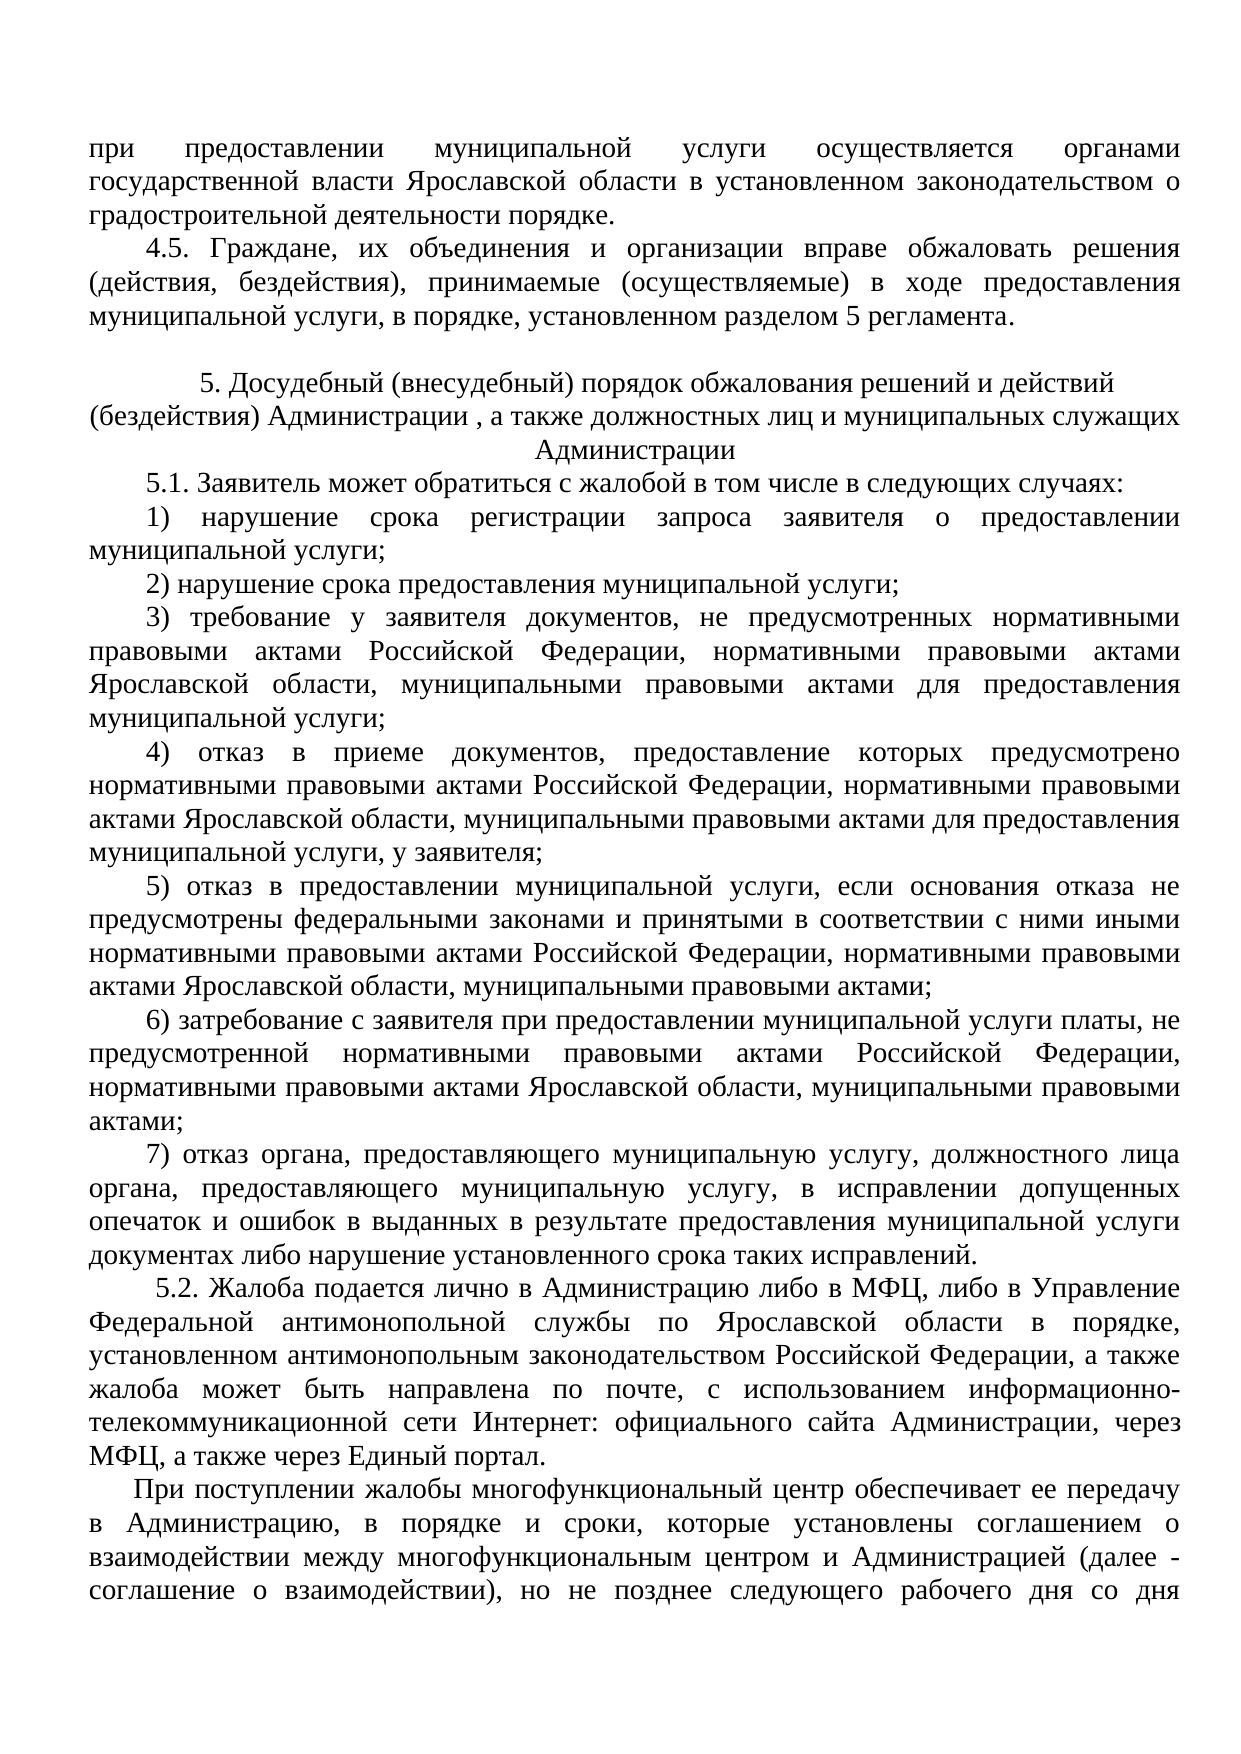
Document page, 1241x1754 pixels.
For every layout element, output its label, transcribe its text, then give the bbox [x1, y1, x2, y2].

text 5.2. Жалоба подается лично в Администрацию либо в МФЦ, либо в Управление Федеральной антимонопольной службы по Ярославской области в порядке, установленном антимонопольным законодательством Российской Федерации, а также жалоба может быть направлена по почте, с использованием информационно-телекоммуникационной сети Интернет: официального сайта Администрации, через МФЦ, а также через Единый портал. [89, 1270, 1181, 1472]
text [89, 1472, 1181, 1606]
text 5. Досудебный (внесудебный) порядок обжалования решений и действий (бездействия) Администрации , а также должностных лиц и муниципальных служащих Администрации [89, 365, 1181, 465]
text 5.1. Заявитель может обратиться с жалобой в том числе в следующих случаях: [89, 465, 1181, 499]
text 6) затребование с заявителя при предоставлении муниципальной услуги платы, не предусмотренной нормативными правовыми актами Российской Федерации, нормативными правовыми актами Ярославской области, муниципальными правовыми актами; [89, 1002, 1181, 1136]
text 4.5. Граждане, их объединения и организации вправе обжаловать решения (действия, бездействия), принимаемые (осуществляемые) в ходе предоставления муниципальной услуги, в порядке, установленном разделом 5 регламента. [89, 231, 1181, 331]
text 3) требование у заявителя документов, не предусмотренных нормативными правовыми актами Российской Федерации, нормативными правовыми актами Ярославской области, муниципальными правовыми актами для предоставления муниципальной услуги; [89, 599, 1181, 734]
text 2) нарушение срока предоставления муниципальной услуги; [89, 566, 1181, 599]
text 4) отказ в приеме документов, предоставление которых предусмотрено нормативными правовыми актами Российской Федерации, нормативными правовыми актами Ярославской области, муниципальными правовыми актами для предоставления муниципальной услуги, у заявителя; [89, 734, 1181, 868]
text 7) отказ органа, предоставляющего муниципальную услугу, должностного лица органа, предоставляющего муниципальную услугу, в исправлении допущенных опечаток и ошибок в выданных в результате предоставления муниципальной услуги документах либо нарушение установленного срока таких исправлений. [89, 1136, 1181, 1270]
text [89, 130, 1181, 231]
text 1) нарушение срока регистрации запроса заявителя о предоставлении муниципальной услуги; [89, 499, 1181, 566]
text 5) отказ в предоставлении муниципальной услуги, если основания отказа не предусмотрены федеральными законами и принятыми в соответствии с ними иными нормативными правовыми актами Российской Федерации, нормативными правовыми актами Ярославской области, муниципальными правовыми актами; [89, 868, 1181, 1002]
